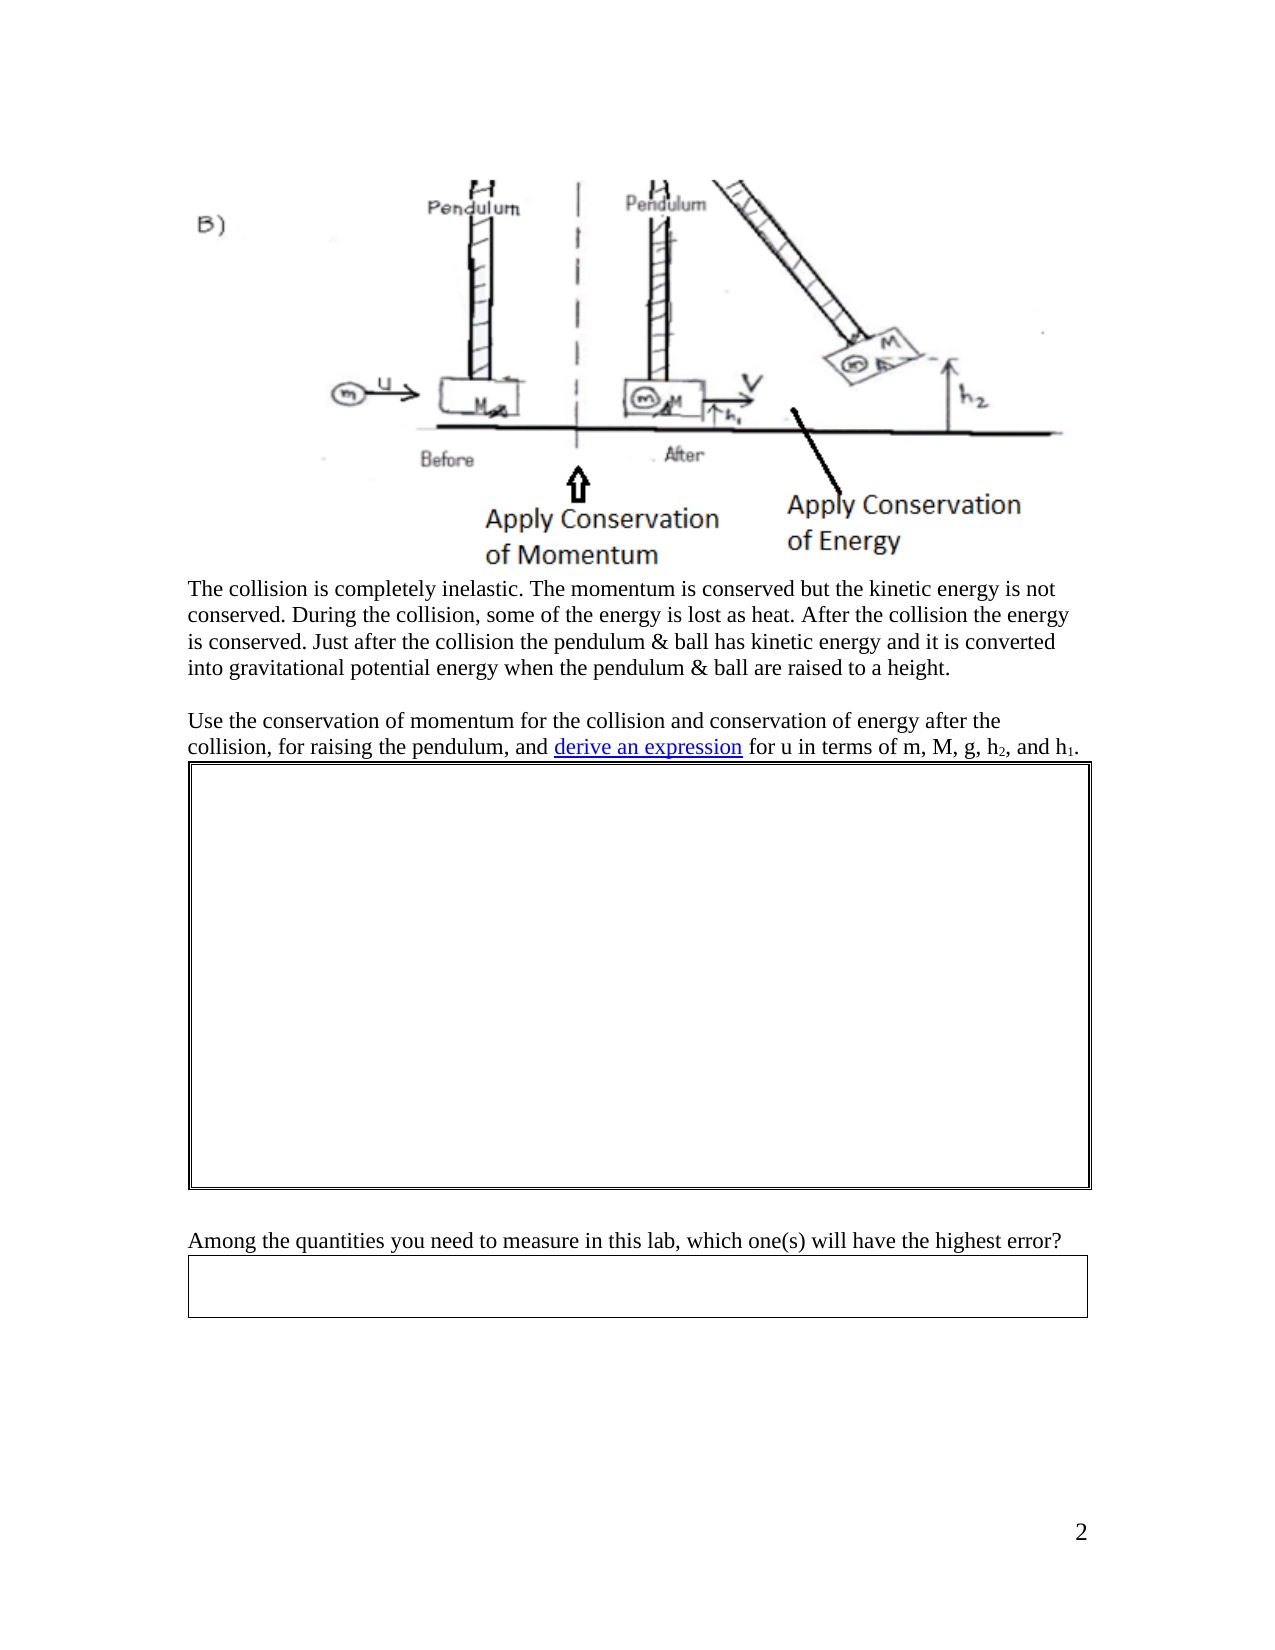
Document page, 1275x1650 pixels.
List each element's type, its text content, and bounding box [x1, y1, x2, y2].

text The collision is completely inelastic. The momentum is conserved but the kinetic energy is not conserved. During the collision, some of the energy is lost as heat. After the collision the energy is conserved. Just after the collision the pendulum & ball has kinetic energy and it is converted into gravitational potential energy when the pendulum & ball are raised to a height. Use the conservation of momentum for the collision and conservation of energy after the collision, for raising the pendulum, and derive an expression for u in terms of m, M, g, h2, and h1. [187, 575, 1087, 760]
text Among the quantities you need to measure in this lab, which one(s) will have the highest error? [187, 1218, 1087, 1253]
table_header [192, 765, 1088, 1187]
table_header [189, 1256, 1087, 1317]
picture [193, 150, 1080, 569]
